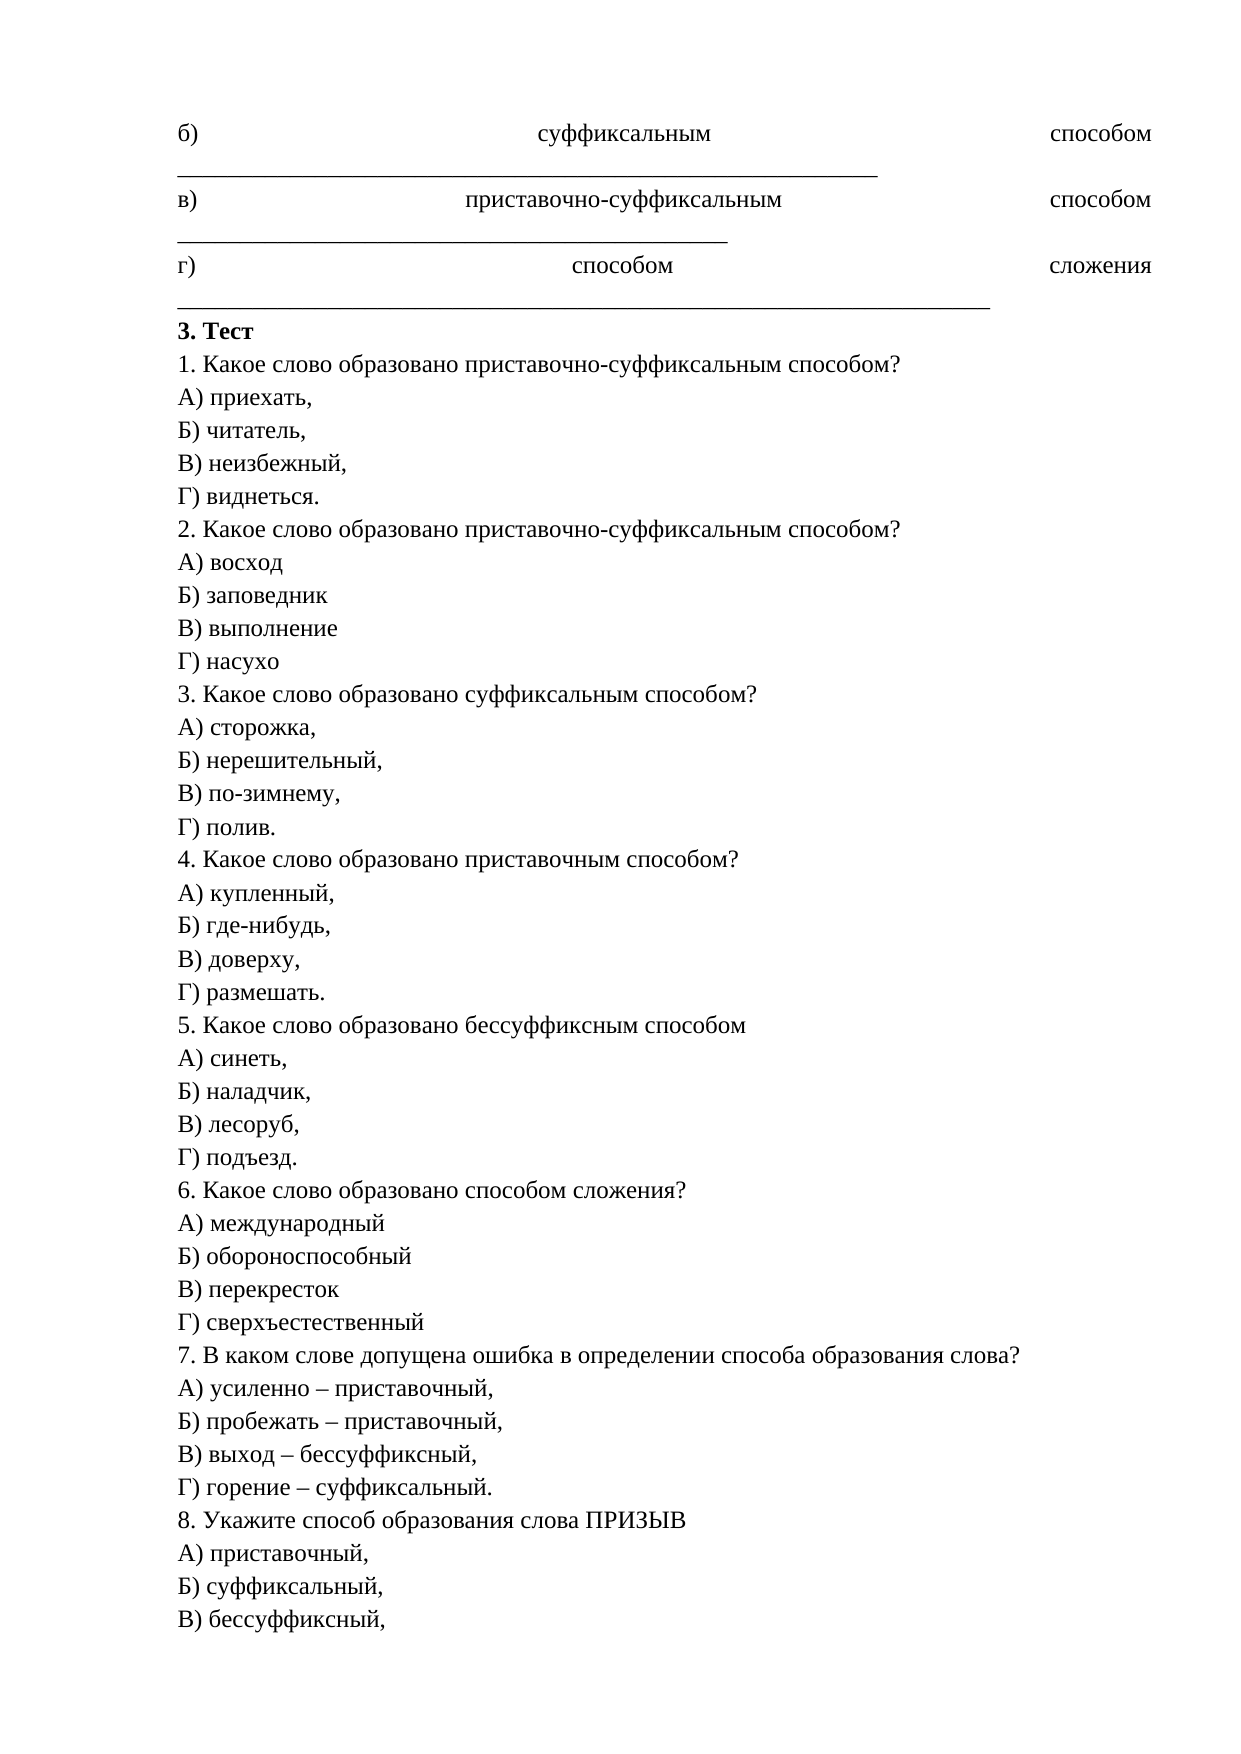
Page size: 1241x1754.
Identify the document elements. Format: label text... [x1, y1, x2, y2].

text 7. В каком слове допущена ошибка в определении способа образования слова? [177, 1340, 1152, 1369]
text Г) подъезд. [177, 1142, 1152, 1171]
text Б) обороноспособный [177, 1241, 1152, 1269]
text Б) пробежать – приставочный, [177, 1406, 1152, 1435]
text В) выход – бессуффиксный, [177, 1439, 1152, 1468]
text Б) суффиксальный, [177, 1571, 1152, 1600]
text Г) полив. [177, 812, 1152, 840]
text А) восход [177, 547, 1152, 576]
text В) лесоруб, [177, 1109, 1152, 1137]
text В) выполнение [177, 613, 1152, 642]
text г) способом сложения _________________________________________________________________ [177, 250, 1152, 312]
text 3. Тест [177, 316, 1152, 345]
text Б) где-нибудь, [177, 911, 1152, 939]
text А) международный [177, 1208, 1152, 1237]
text 3. Какое слово образовано суффиксальным способом? [177, 679, 1152, 708]
text А) синеть, [177, 1043, 1152, 1071]
text А) приехать, [177, 382, 1152, 411]
text 6. Какое слово образовано способом сложения? [177, 1175, 1152, 1203]
text 4. Какое слово образовано приставочным способом? [177, 844, 1152, 873]
text Г) горение – суффиксальный. [177, 1472, 1152, 1501]
text 2. Какое слово образовано приставочно-суффиксальным способом? [177, 514, 1152, 543]
text Г) виднеться. [177, 481, 1152, 510]
text 8. Укажите способ образования слова ПРИЗЫВ [177, 1505, 1152, 1534]
text в) приставочно-суффиксальным способом ____________________________________________ [177, 184, 1152, 246]
text Г) сверхъестественный [177, 1307, 1152, 1336]
text В) по-зимнему, [177, 778, 1152, 807]
text А) усиленно – приставочный, [177, 1373, 1152, 1402]
text В) перекресток [177, 1274, 1152, 1303]
text А) приставочный, [177, 1538, 1152, 1567]
text Г) размешать. [177, 977, 1152, 1005]
text Г) насухо [177, 646, 1152, 675]
text 5. Какое слово образовано бессуффиксным способом [177, 1010, 1152, 1038]
text Б) наладчик, [177, 1076, 1152, 1104]
text В) доверху, [177, 944, 1152, 972]
text Б) читатель, [177, 415, 1152, 444]
text В) бессуффиксный, [177, 1604, 1152, 1633]
text А) купленный, [177, 878, 1152, 906]
text В) неизбежный, [177, 448, 1152, 477]
text А) сторожка, [177, 712, 1152, 741]
text б) суффиксальным способом ________________________________________________________ [177, 118, 1152, 180]
text Б) заповедник [177, 580, 1152, 609]
text Б) нерешительный, [177, 746, 1152, 774]
text 1. Какое слово образовано приставочно-суффиксальным способом? [177, 349, 1152, 378]
